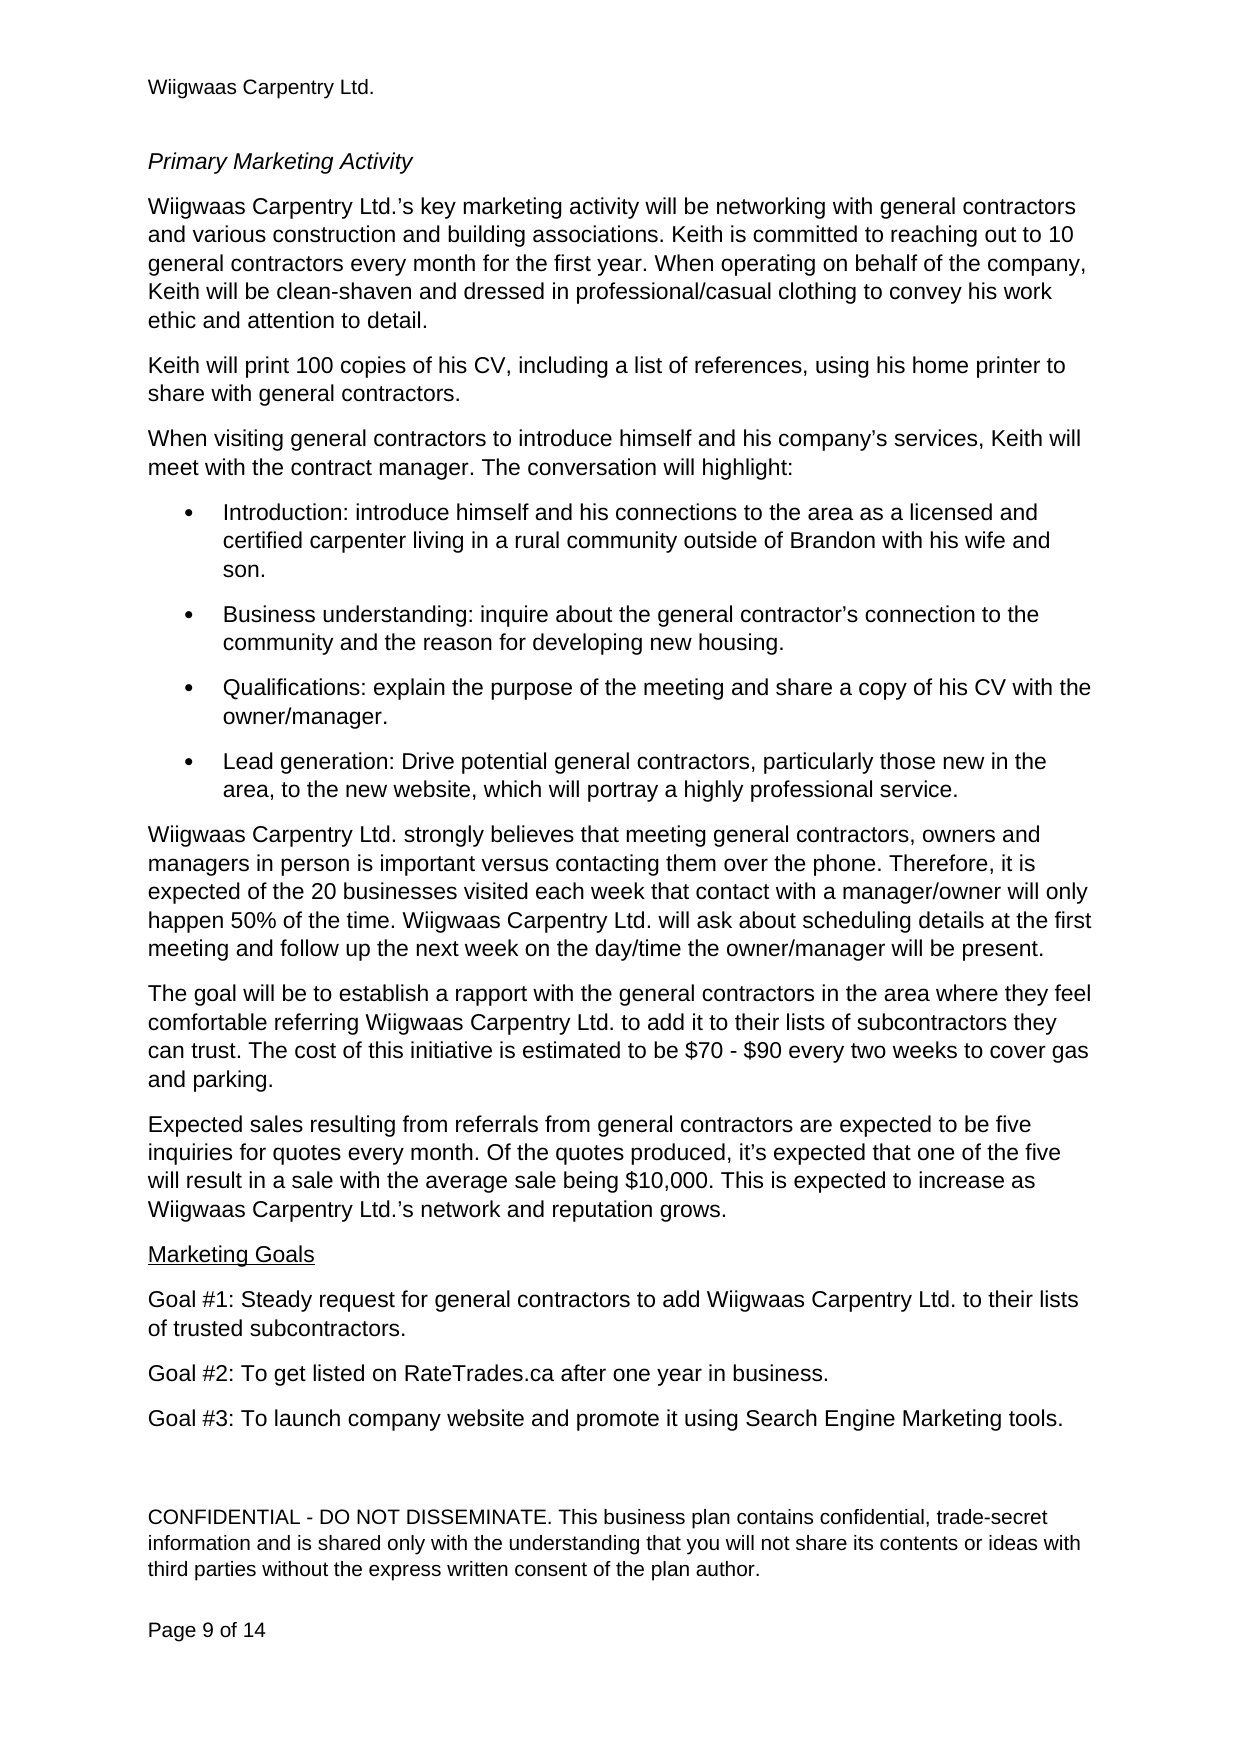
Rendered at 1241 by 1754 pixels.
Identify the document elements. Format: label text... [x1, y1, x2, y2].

list Qualifications: explain the purpose of the meeting and share a copy of his CV with the owner/manager. [185, 674, 1092, 729]
text When visiting general contractors to introduce himself and his company’s services, Keith will meet with the contract manager. The conversation will highlight: [148, 425, 1092, 480]
text Wiigwaas Carpentry Ltd.’s key marketing activity will be networking with general contractors and various construction and building associations. Keith is committed to reaching out to 10 general contractors every month for the first year. When operating on behalf of the company, Keith will be clean-shaven and dressed in professional/casual clothing to convey his work ethic and attention to detail. [148, 193, 1092, 333]
text Primary Marketing Activity [148, 148, 1092, 174]
list Introduction: introduce himself and his connections to the area as a licensed and certified carpenter living in a rural community outside of Brandon with his wife and son. [185, 499, 1092, 582]
text Expected sales resulting from referrals from general contractors are expected to be five inquiries for quotes every month. Of the quotes produced, it’s expected that one of the five will result in a sale with the average sale being $10,000. This is expected to increase as Wiigwaas Carpentry Ltd.’s network and reputation grows. [148, 1111, 1092, 1222]
text Wiigwaas Carpentry Ltd. strongly believes that meeting general contractors, owners and managers in person is important versus contacting them over the phone. Therefore, it is expected of the 20 businesses visited each week that contact with a manager/owner will only happen 50% of the time. Wiigwaas Carpentry Ltd. will ask about scheduling details at the first meeting and follow up the next week on the day/time the owner/manager will be present. [148, 821, 1092, 961]
text Keith will print 100 copies of his CV, including a list of references, using his home printer to share with general contractors. [148, 352, 1092, 406]
list Business understanding: inquire about the general contractor’s connection to the community and the reason for developing new housing. [185, 601, 1092, 656]
text The goal will be to establish a rapport with the general contractors in the area where they feel comfortable referring Wiigwaas Carpentry Ltd. to add it to their lists of subcontractors they can trust. The cost of this initiative is estimated to be $70 - $90 every two weeks to cover gas and parking. [148, 980, 1092, 1092]
text Goal #3: To launch company website and promote it using Search Engine Marketing tools. [148, 1405, 1092, 1431]
text Goal #2: To get listed on RateTrades.ca after one year in business. [148, 1360, 1092, 1386]
list Lead generation: Drive potential general contractors, particularly those new in the area, to the new website, which will portray a highly professional service. [185, 748, 1092, 803]
text Goal #1: Steady request for general contractors to add Wiigwaas Carpentry Ltd. to their lists of trusted subcontractors. [148, 1286, 1092, 1341]
text Marketing Goals [148, 1241, 1092, 1267]
